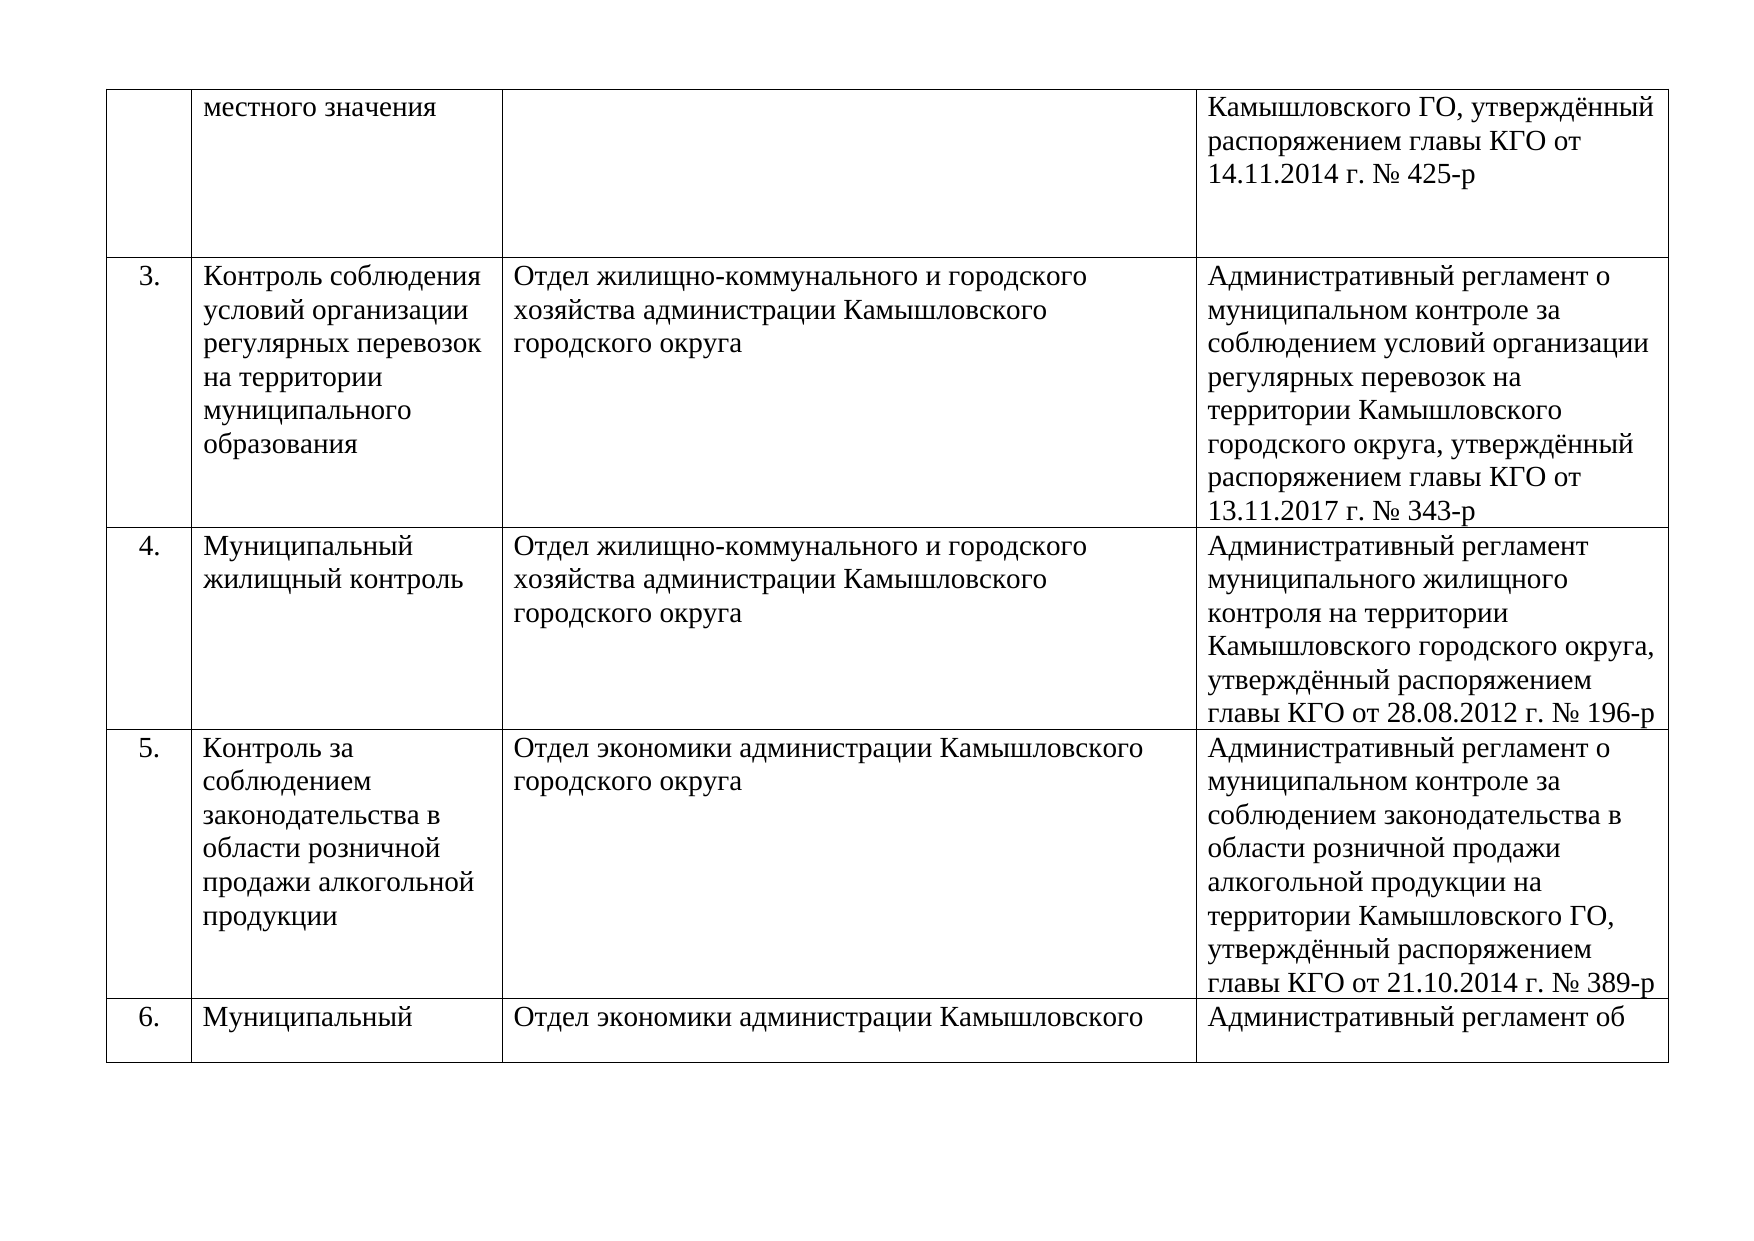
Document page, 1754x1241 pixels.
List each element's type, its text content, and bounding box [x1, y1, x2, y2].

table_cell Контроль соблюдения условий организации регулярных перевозок на территории муниципального образования [192, 258, 502, 527]
table_cell Административный регламент о муниципальном контроле за соблюдением законодательства в области розничной продажи алкогольной продукции на территории Камышловского ГО, утверждённый распоряжением главы КГО от 21.10.2014 г. № 389-р [1197, 730, 1668, 998]
table_cell 5. [107, 730, 191, 998]
table_cell Административный регламент о муниципальном контроле за соблюдением условий организации регулярных перевозок на территории Камышловского городского округа, утверждённый распоряжением главы КГО от 13.11.2017 г. № 343-р [1197, 258, 1668, 527]
table_cell Отдел экономики администрации Камышловского городского округа [503, 730, 1196, 998]
table_cell 2. [107, 90, 191, 257]
table_cell Отдел жилищно-коммунального и городского хозяйства администрации Камышловского городского округа [503, 528, 1196, 729]
table_cell Контроль за соблюдением законодательства в области розничной продажи алкогольной продукции [192, 730, 502, 998]
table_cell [1197, 999, 1668, 1062]
table_cell 6. [107, 999, 191, 1062]
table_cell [503, 999, 1196, 1062]
table_cell 3. [107, 258, 191, 527]
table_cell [503, 90, 1196, 257]
table_cell Муниципальный жилищный контроль [192, 528, 502, 729]
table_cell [192, 90, 502, 257]
table_cell Отдел жилищно-коммунального и городского хозяйства администрации Камышловского городского округа [503, 258, 1196, 527]
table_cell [192, 999, 502, 1062]
table_cell Административный регламент муниципального жилищного контроля на территории Камышловского городского округа, утверждённый распоряжением главы КГО от 28.08.2012 г. № 196-р [1197, 528, 1668, 729]
table_cell 4. [107, 528, 191, 729]
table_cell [1197, 90, 1668, 257]
